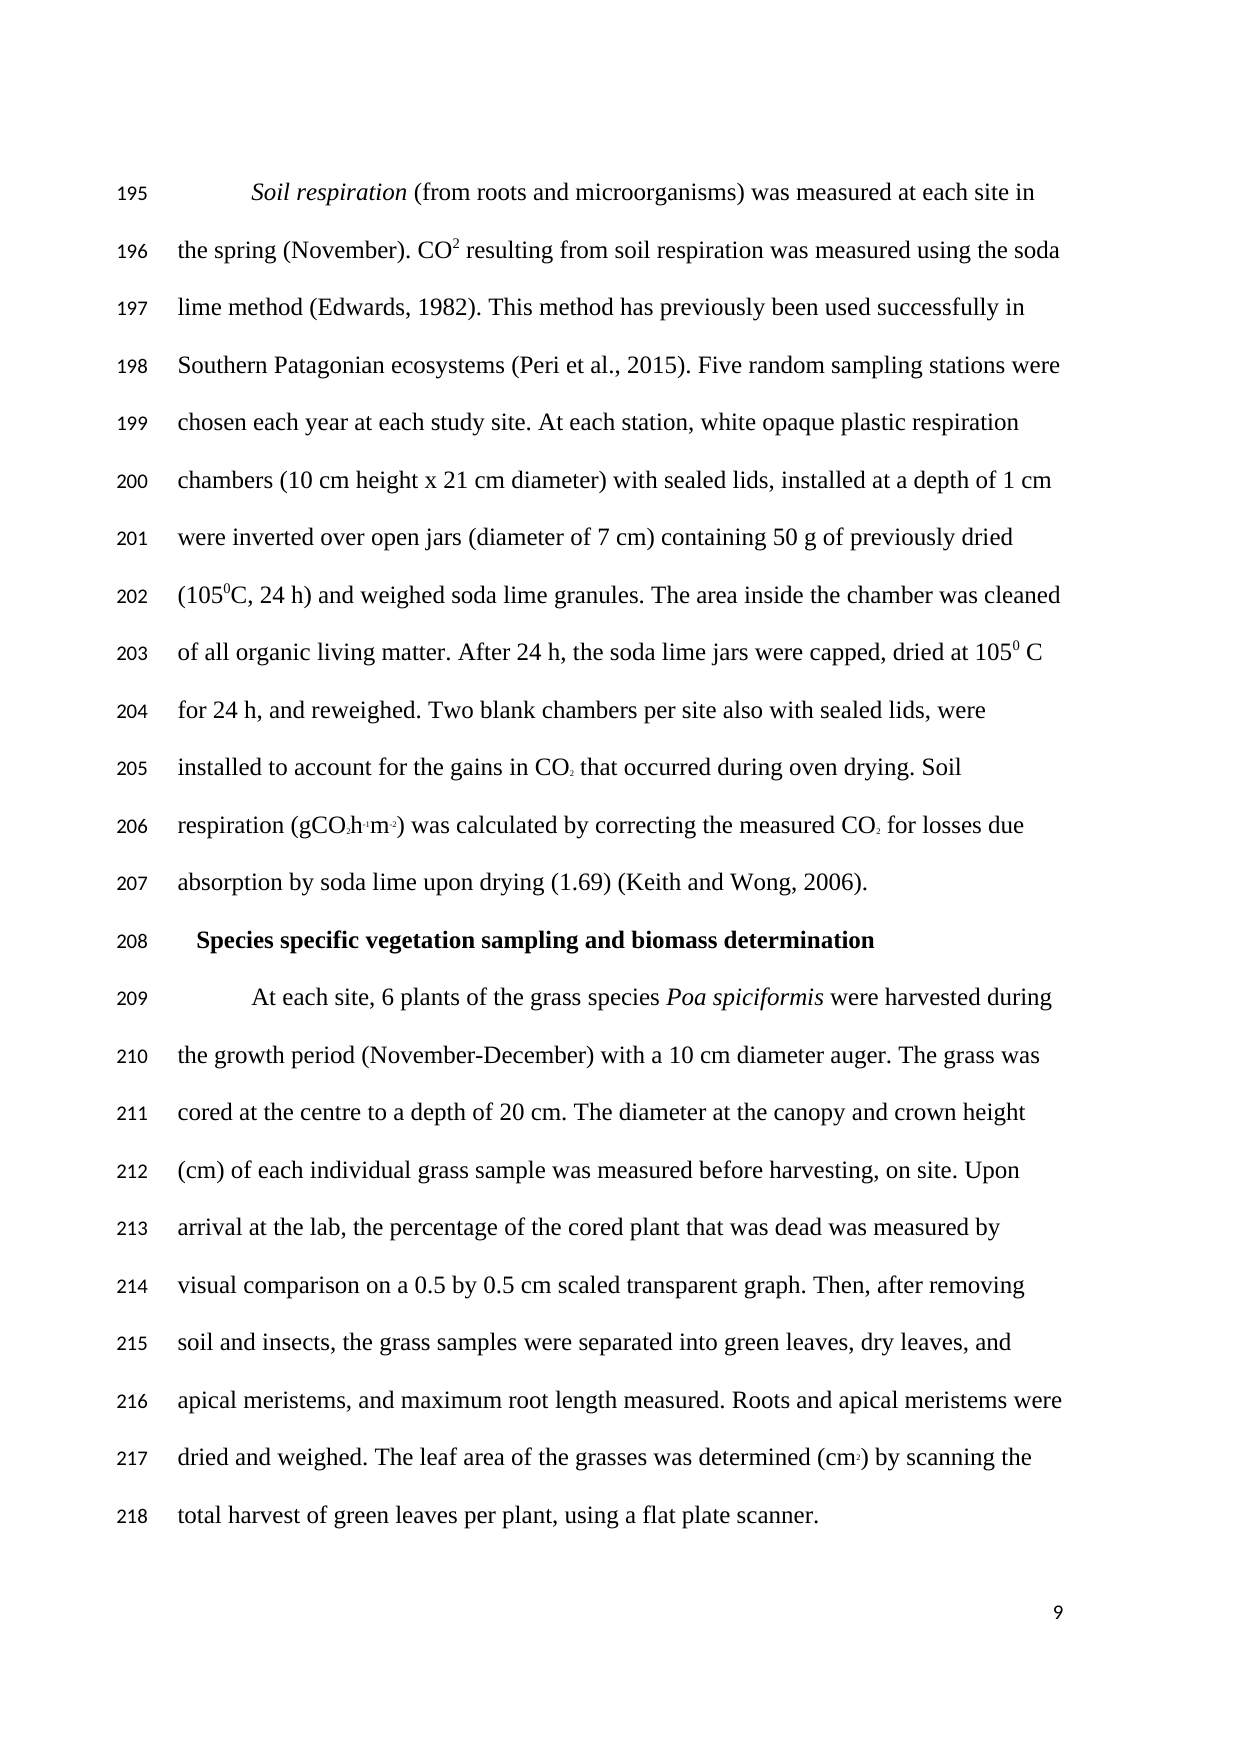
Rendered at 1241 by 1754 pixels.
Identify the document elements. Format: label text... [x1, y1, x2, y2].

text Species specific vegetation sampling and biomass determination At each site, 6 plants of the grass species Poa spiciformis were harvested during the growth period (November-December) with a 10 cm diameter auger. The grass was cored at the centre to a depth of 20 cm. The diameter at the canopy and crown height (cm) of each individual grass sample was measured before harvesting, on site. Upon arrival at the lab, the percentage of the cored plant that was dead was measured by visual comparison on a 0.5 by 0.5 cm scaled transparent graph. Then, after removing soil and insects, the grass samples were separated into green leaves, dry leaves, and apical meristems, and maximum root length measured. Roots and apical meristems were dried and weighed. The leaf area of the grasses was determined (cm2) by scanning the total harvest of green leaves per plant, using a flat plate scanner. [177, 925, 1063, 1528]
text Soil respiration (from roots and microorganisms) was measured at each site in the spring (November). CO2 resulting from soil respiration was measured using the soda lime method (Edwards, 1982). This method has previously been used successfully in Southern Patagonian ecosystems (Peri et al., 2015). Five random sampling stations were chosen each year at each study site. At each station, white opaque plastic respiration chambers (10 cm height x 21 cm diameter) with sealed lids, installed at a depth of 1 cm were inverted over open jars (diameter of 7 cm) containing 50 g of previously dried (1050C, 24 h) and weighed soda lime granules. The area inside the chamber was cleaned of all organic living matter. After 24 h, the soda lime jars were capped, dried at 1050 C for 24 h, and reweighed. Two blank chambers per site also with sealed lids, were installed to account for the gains in CO2 that occurred during oven drying. Soil respiration (gCO2h-1m-2) was calculated by correcting the measured CO2 for losses due absorption by soda lime upon drying (1.69) (Keith and Wong, 2006). [177, 177, 1063, 896]
